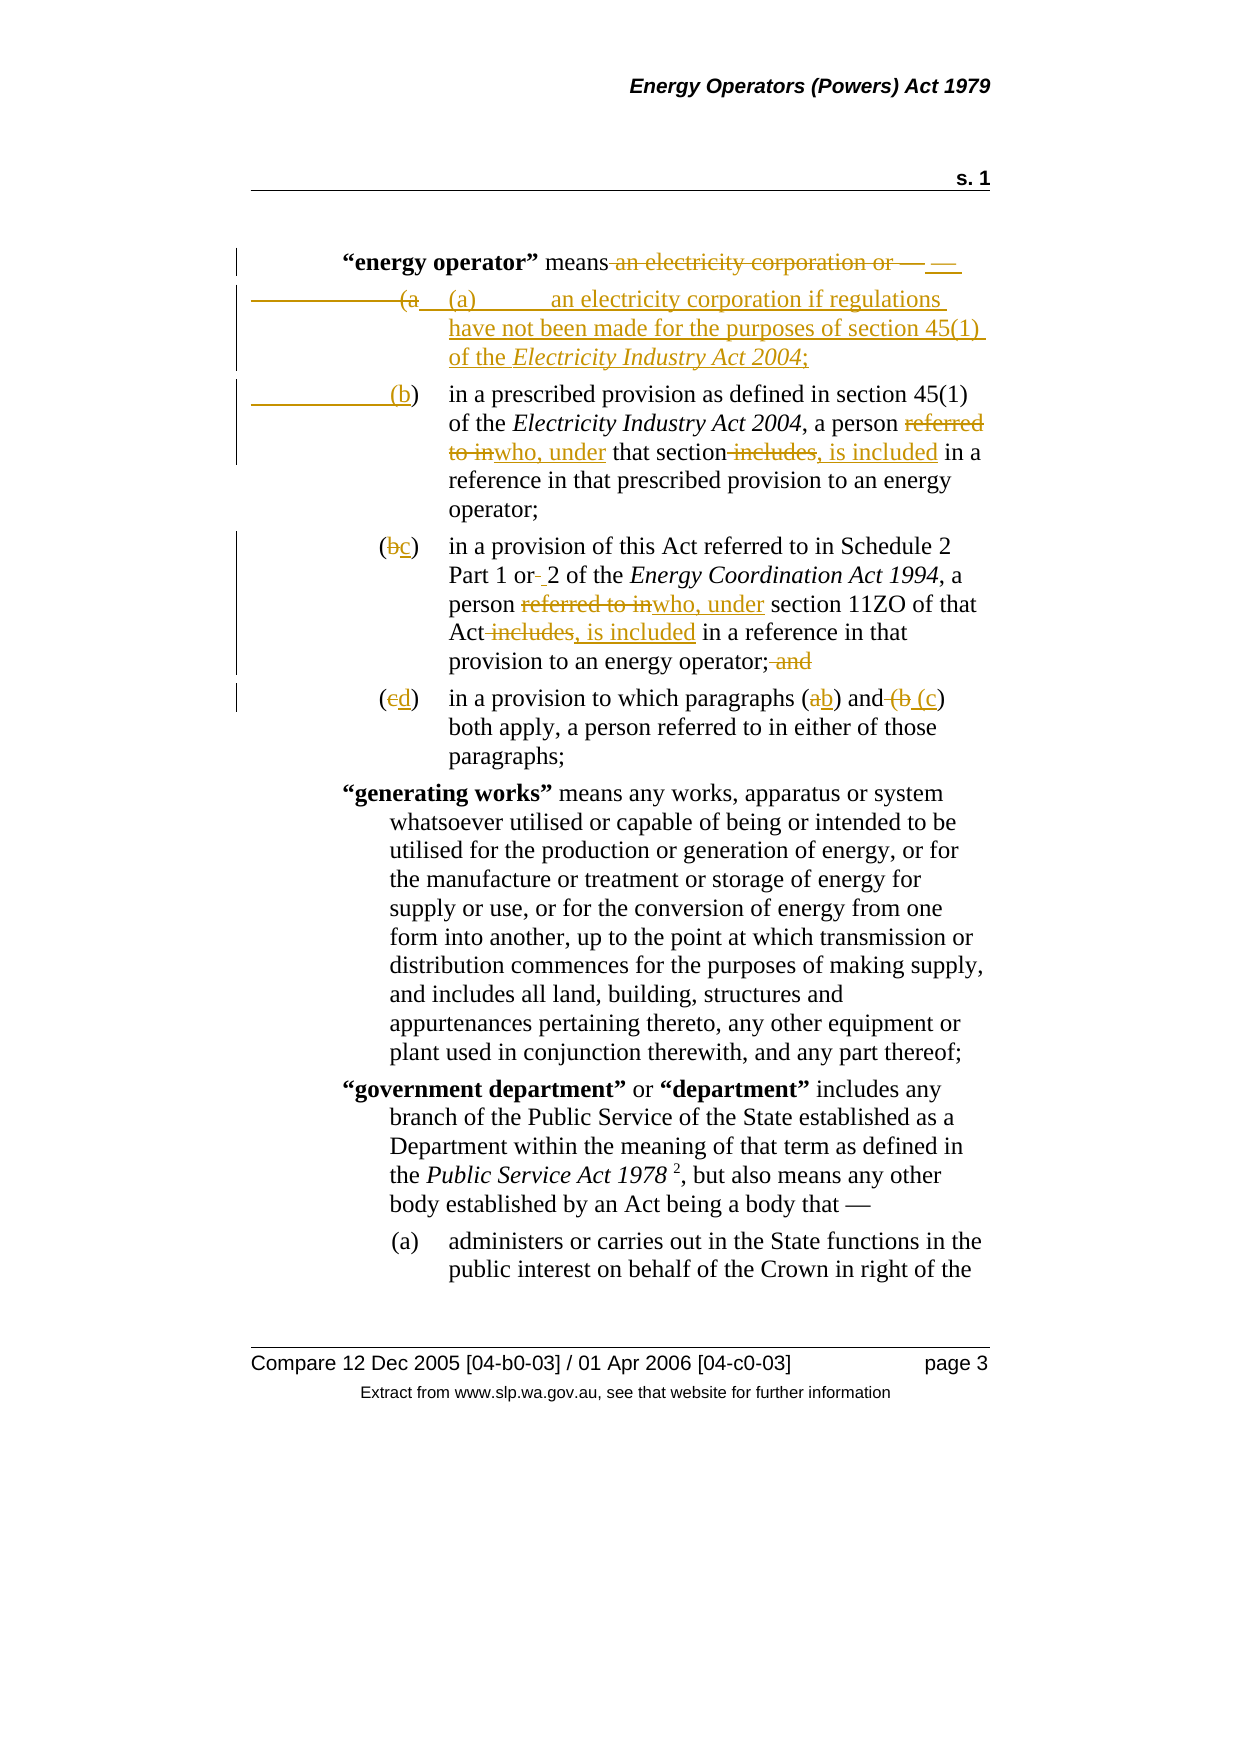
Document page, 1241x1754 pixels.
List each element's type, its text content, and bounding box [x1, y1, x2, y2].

text () in a provision to which paragraphs () and) both apply, a person referred to in either of those paragraphs; [251, 683, 990, 769]
text “generating works” means any works, apparatus or system whatsoever utilised or capable of being or intended to be utilised for the production or generation of energy, or for the manufacture or treatment or storage of energy for supply or use, or for the conversion of energy from one form into another, up to the point at which transmission or distribution commences for the purposes of making supply, and includes all land, building, structures and appurtenances pertaining thereto, any other equipment or plant used in conjunction therewith, and any part thereof; [251, 778, 990, 1065]
text () in a provision of this Act referred to in Schedule 2 Part 1 or2 of the Energy Coordination Act 1994, a person section 11ZO of that Act in a reference in that provision to an energy operator; [251, 531, 990, 675]
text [251, 1226, 990, 1283]
text “government department” or “department” includes any branch of the Public Service of the State established as a Department within the meaning of that term as defined in the Public Service Act 1978 2, but also means any other body established by an Act being a body that — [251, 1074, 990, 1217]
text “energy operator” means [251, 247, 990, 276]
text ) in a prescribed provision as defined in section 45(1) of the Electricity Industry Act 2004, a person that section in a reference in that prescribed provision to an energy operator; [251, 379, 990, 523]
